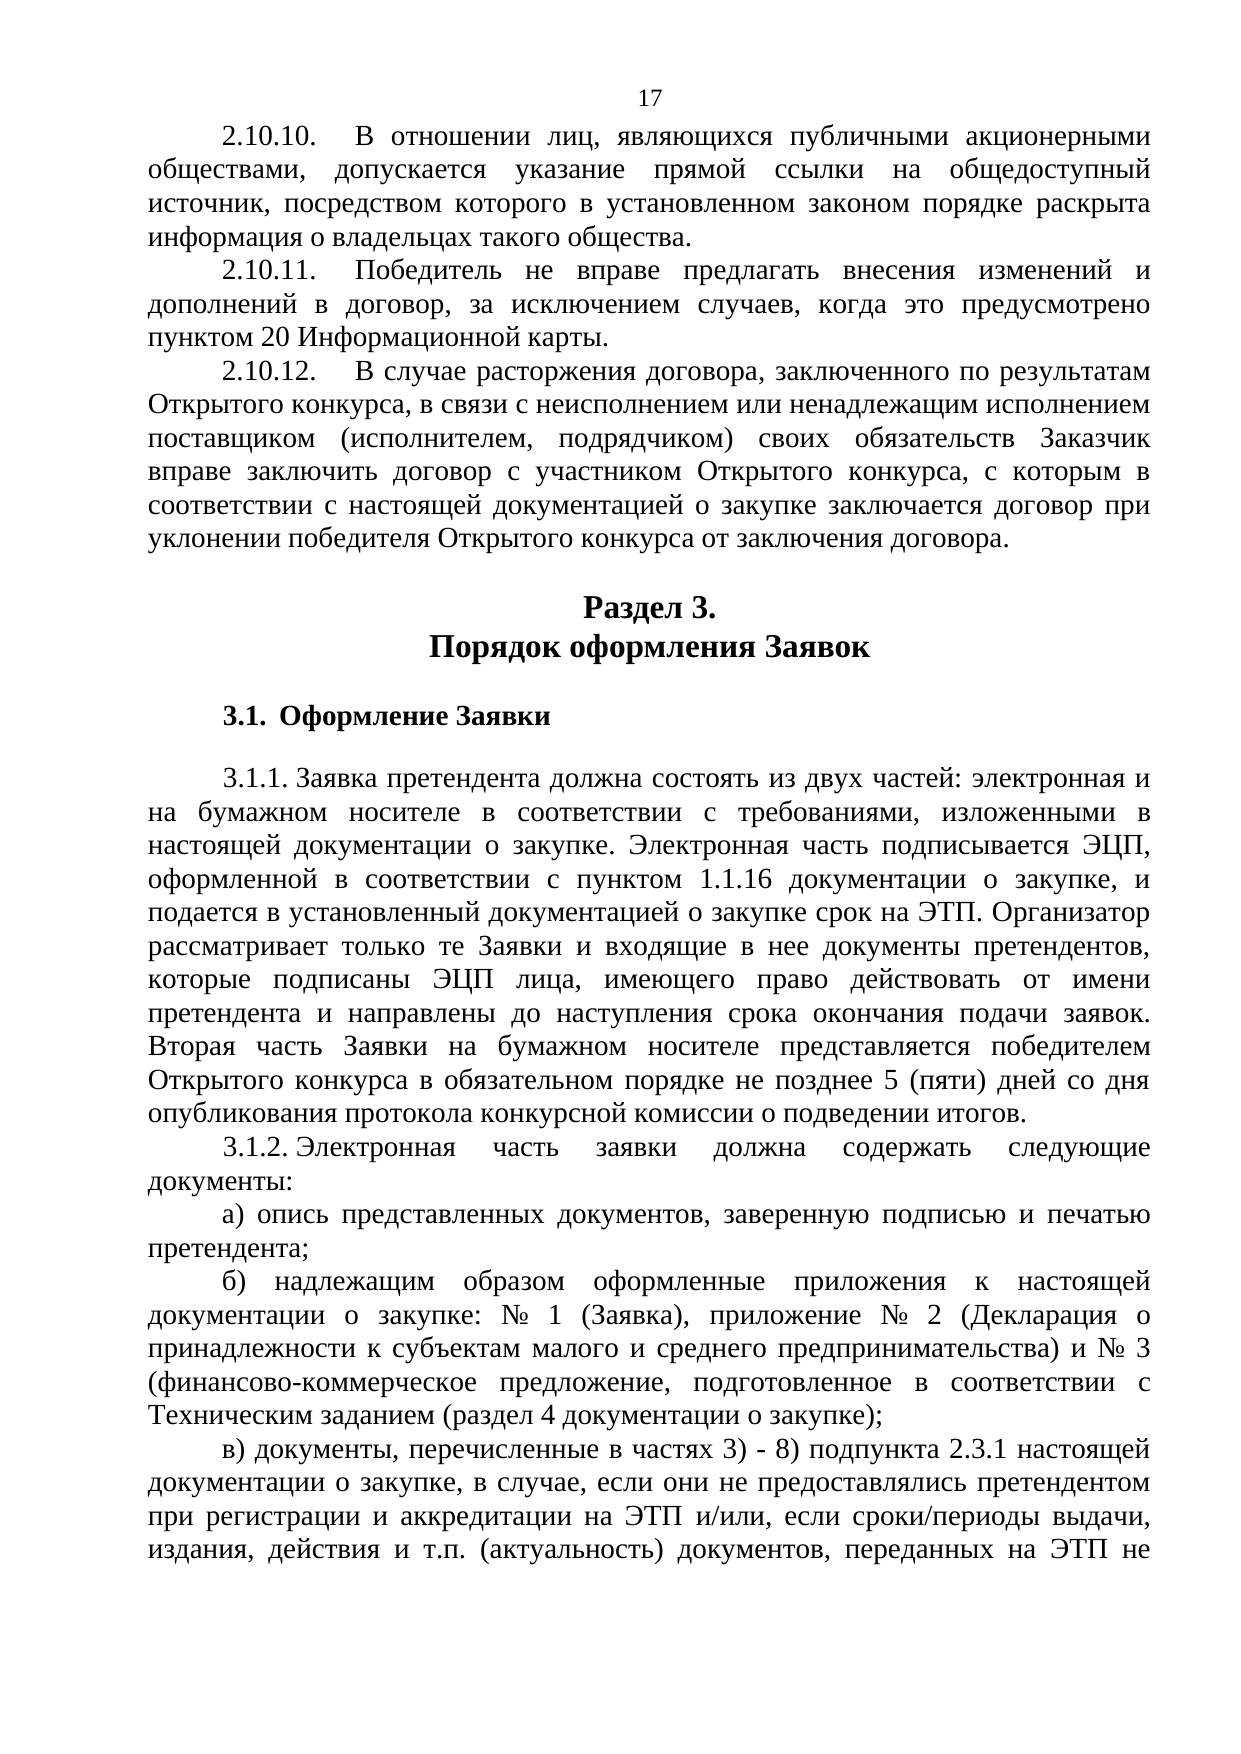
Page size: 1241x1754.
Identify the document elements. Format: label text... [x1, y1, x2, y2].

list Электронная часть заявки должна содержать следующие документы: [148, 1129, 1152, 1196]
list В отношении лиц, являющихся публичными акционерными обществами, допускается указание прямой ссылки на общедоступный источник, посредством которого в установленном законом порядке раскрыта информация о владельцах такого общества. [148, 118, 1152, 252]
text б) надлежащим образом оформленные приложения к настоящей документации о закупке: № 1 (Заявка), приложение № 2 (Декларация о принадлежности к субъектам малого и среднего предпринимательства) и № 3 (финансово-коммерческое предложение, подготовленное в соответствии с Техническим заданием (раздел 4 документации о закупке); [148, 1263, 1152, 1431]
subtitle Раздел 3. [148, 588, 1152, 626]
list Победитель не вправе предлагать внесения изменений и дополнений в договор, за исключением случаев, когда это предусмотрено пунктом 20 Информационной карты. [148, 252, 1152, 353]
text а) опись представленных документов, заверенную подписью и печатью претендента; [148, 1196, 1152, 1263]
list Заявка претендента должна состоять из двух частей: электронная и на бумажном носителе в соответствии с требованиями, изложенными в настоящей документации о закупке. Электронная часть подписывается ЭЦП, оформленной в соответствии с пунктом 1.1.16 документации о закупке, и подается в установленный документацией о закупке срок на ЭТП. Организатор рассматривает только те Заявки и входящие в нее документы претендентов, которые подписаны ЭЦП лица, имеющего право действовать от имени претендента и направлены до наступления срока окончания подачи заявок. Вторая часть Заявки на бумажном носителе представляется победителем Открытого конкурса в обязательном порядке не позднее 5 (пяти) дней со дня опубликования протокола конкурсной комиссии о подведении итогов. [148, 760, 1152, 1129]
list В случае расторжения договора, заключенного по результатам Открытого конкурса, в связи с неисполнением или ненадлежащим исполнением поставщиком (исполнителем, подрядчиком) своих обязательств Заказчик вправе заключить договор с участником Открытого конкурса, с которым в соответствии с настоящей документацией о закупке заключается договор при уклонении победителя Открытого конкурса от заключения договора. [148, 353, 1152, 554]
subtitle Порядок оформления Заявок [148, 626, 1152, 664]
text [148, 1431, 1152, 1565]
subtitle Оформление Заявки [148, 698, 1152, 731]
